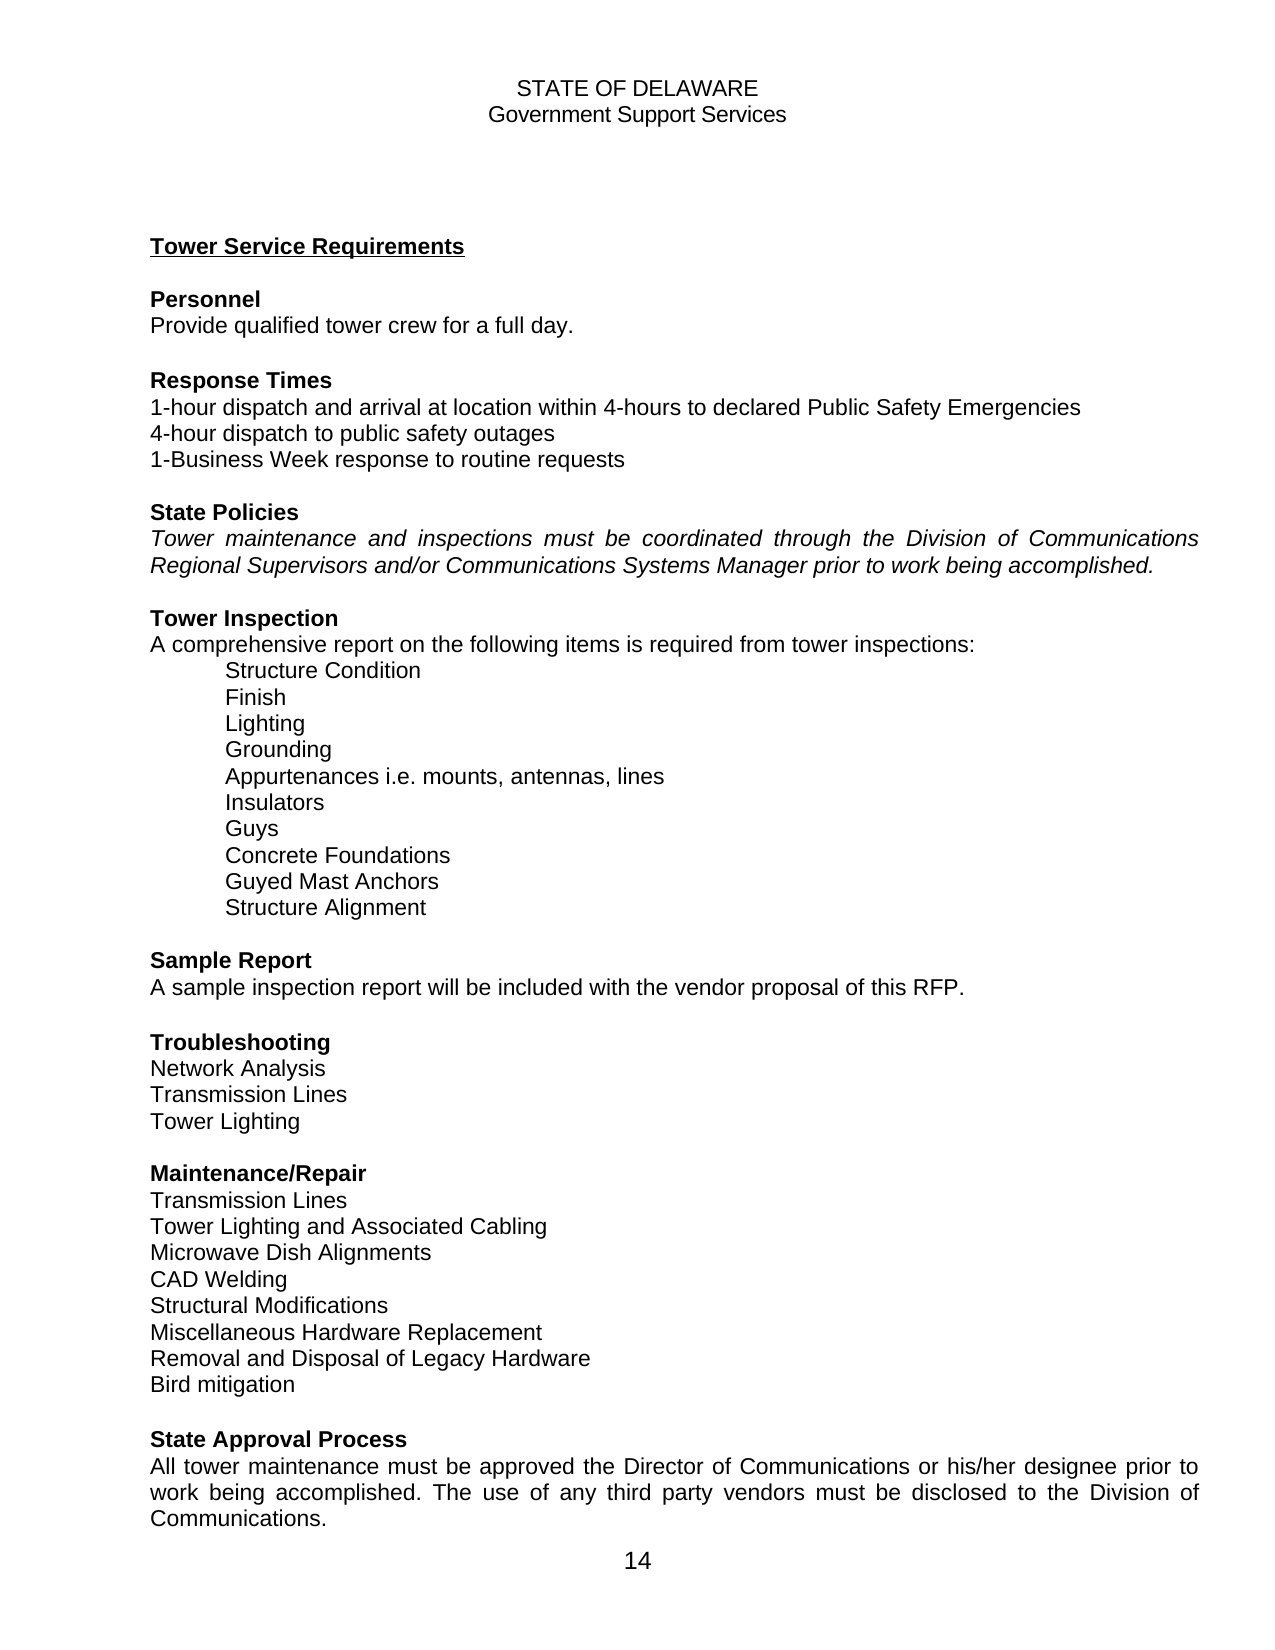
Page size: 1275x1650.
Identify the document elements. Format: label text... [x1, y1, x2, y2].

text Removal and Disposal of Legacy Hardware [75, 1345, 1200, 1371]
text Appurtenances i.e. mounts, antennas, lines [225, 763, 1200, 789]
text Structural Modifications [75, 1292, 1200, 1318]
text A comprehensive report on the following items is required from tower inspections: [75, 631, 1200, 657]
text Network Analysis [75, 1055, 1200, 1081]
text Tower Inspection [75, 604, 1200, 631]
text Grounding [225, 736, 1200, 763]
text CAD Welding [75, 1266, 1200, 1292]
text State Approval Process [75, 1426, 1200, 1453]
text Structure Alignment [225, 894, 1200, 921]
text Personnel [112, 286, 1200, 312]
text Tower Lighting and Associated Cabling [75, 1213, 1200, 1239]
text Guyed Mast Anchors [225, 868, 1200, 894]
text 1-Business Week response to routine requests [150, 446, 1200, 473]
text A sample inspection report will be included with the vendor proposal of this RFP. [75, 973, 1200, 1000]
text All tower maintenance must be approved the Director of Communications or his/her designee prior to work being accomplished. The use of any third party vendors must be disclosed to the Division of Communications. [150, 1453, 1200, 1532]
text 1-hour dispatch and arrival at location within 4-hours to declared Public Safety Emergencies [150, 394, 1200, 420]
text Tower Service Requirements [75, 233, 1200, 259]
text Concrete Foundations [225, 842, 1200, 868]
text Tower maintenance and inspections must be coordinated through the Division of Communications Regional Supervisors and/or Communications Systems Manager prior to work being accomplished. [150, 525, 1200, 578]
text Provide qualified tower crew for a full day. [75, 312, 1200, 338]
text Sample Report [75, 947, 1200, 973]
text Response Times [75, 367, 1200, 394]
text Transmission Lines [75, 1081, 1200, 1108]
text Finish [225, 683, 1200, 710]
text Transmission Lines [75, 1187, 1200, 1213]
text Troubleshooting [75, 1028, 1200, 1055]
text Lighting [225, 710, 1200, 736]
text Tower Lighting [75, 1108, 1200, 1134]
text 4-hour dispatch to public safety outages [150, 420, 1200, 446]
text Guys [225, 815, 1200, 842]
text Maintenance/Repair [75, 1160, 1200, 1187]
text Miscellaneous Hardware Replacement [75, 1318, 1200, 1345]
text State Policies [150, 499, 1200, 525]
text Structure Condition [225, 657, 1200, 683]
text Microwave Dish Alignments [75, 1239, 1200, 1266]
text Insulators [225, 789, 1200, 815]
text Bird mitigation [75, 1371, 1200, 1397]
